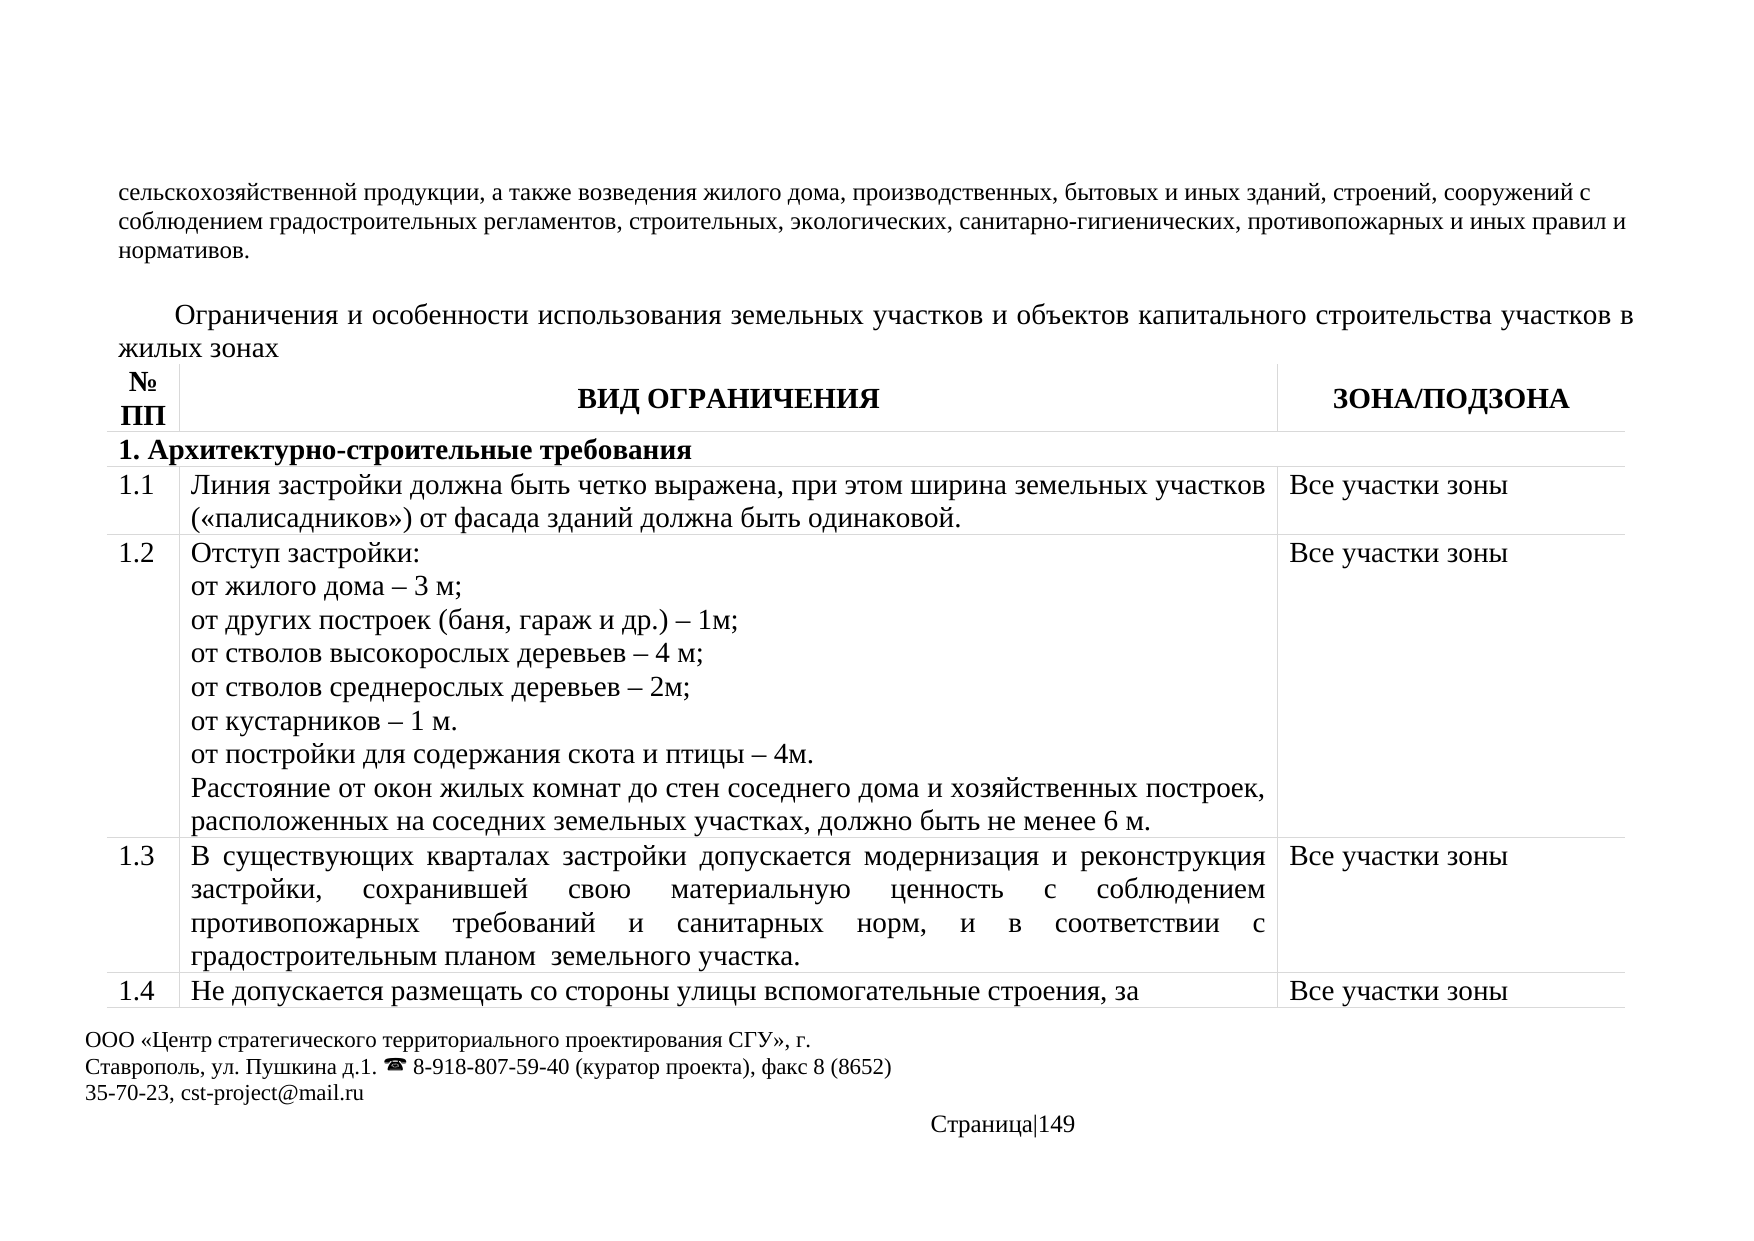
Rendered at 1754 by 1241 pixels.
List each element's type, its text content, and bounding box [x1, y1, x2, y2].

table_cell Отступ застройки: от жилого дома – ; от других построек (баня, гараж и др.) – 1м; от стволов высокорослых деревьев – ; от стволов среднерослых деревьев – 2м; от кустарников – . от постройки для содержания скота и птицы – 4м. Расстояние от окон жилых комнат до стен соседнего дома и хозяйственных построек, расположенных на соседних земельных участках, должно быть не менее . [180, 535, 1277, 837]
table_cell Все участки зоны [1278, 838, 1624, 972]
table_header ВИД ОГРАНИЧЕНИЯ [180, 364, 1277, 431]
table_cell Все участки зоны [1278, 973, 1624, 1007]
table_cell Все участки зоны [1278, 467, 1624, 534]
table_cell В существующих кварталах застройки допускается модернизация и реконструкция застройки, сохранившей свою материальную ценность с соблюдением противопожарных требований и санитарных норм, и в соответствии с градостроительным планом земельного участка. [180, 838, 1277, 972]
table_cell 1.2 [107, 535, 179, 837]
table_header ЗОНА/ПОДЗОНА [1278, 364, 1624, 431]
text Ограничения и особенности использования земельных участков и объектов капитального строительства участков в жилых зонах [118, 297, 1636, 364]
table_cell 1.4 [107, 973, 179, 1007]
table_cell Линия застройки должна быть четко выражена, при этом ширина земельных участков («палисадников») от фасада зданий должна быть одинаковой. [180, 467, 1277, 534]
table_cell 1.3 [107, 838, 179, 972]
table_header № ПП [107, 364, 179, 431]
table_cell Все участки зоны [1278, 535, 1624, 837]
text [118, 177, 1636, 263]
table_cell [180, 973, 1277, 1007]
table_cell 1.1 [107, 467, 179, 534]
table_cell 1. Архитектурно-строительные требования [107, 432, 1624, 466]
